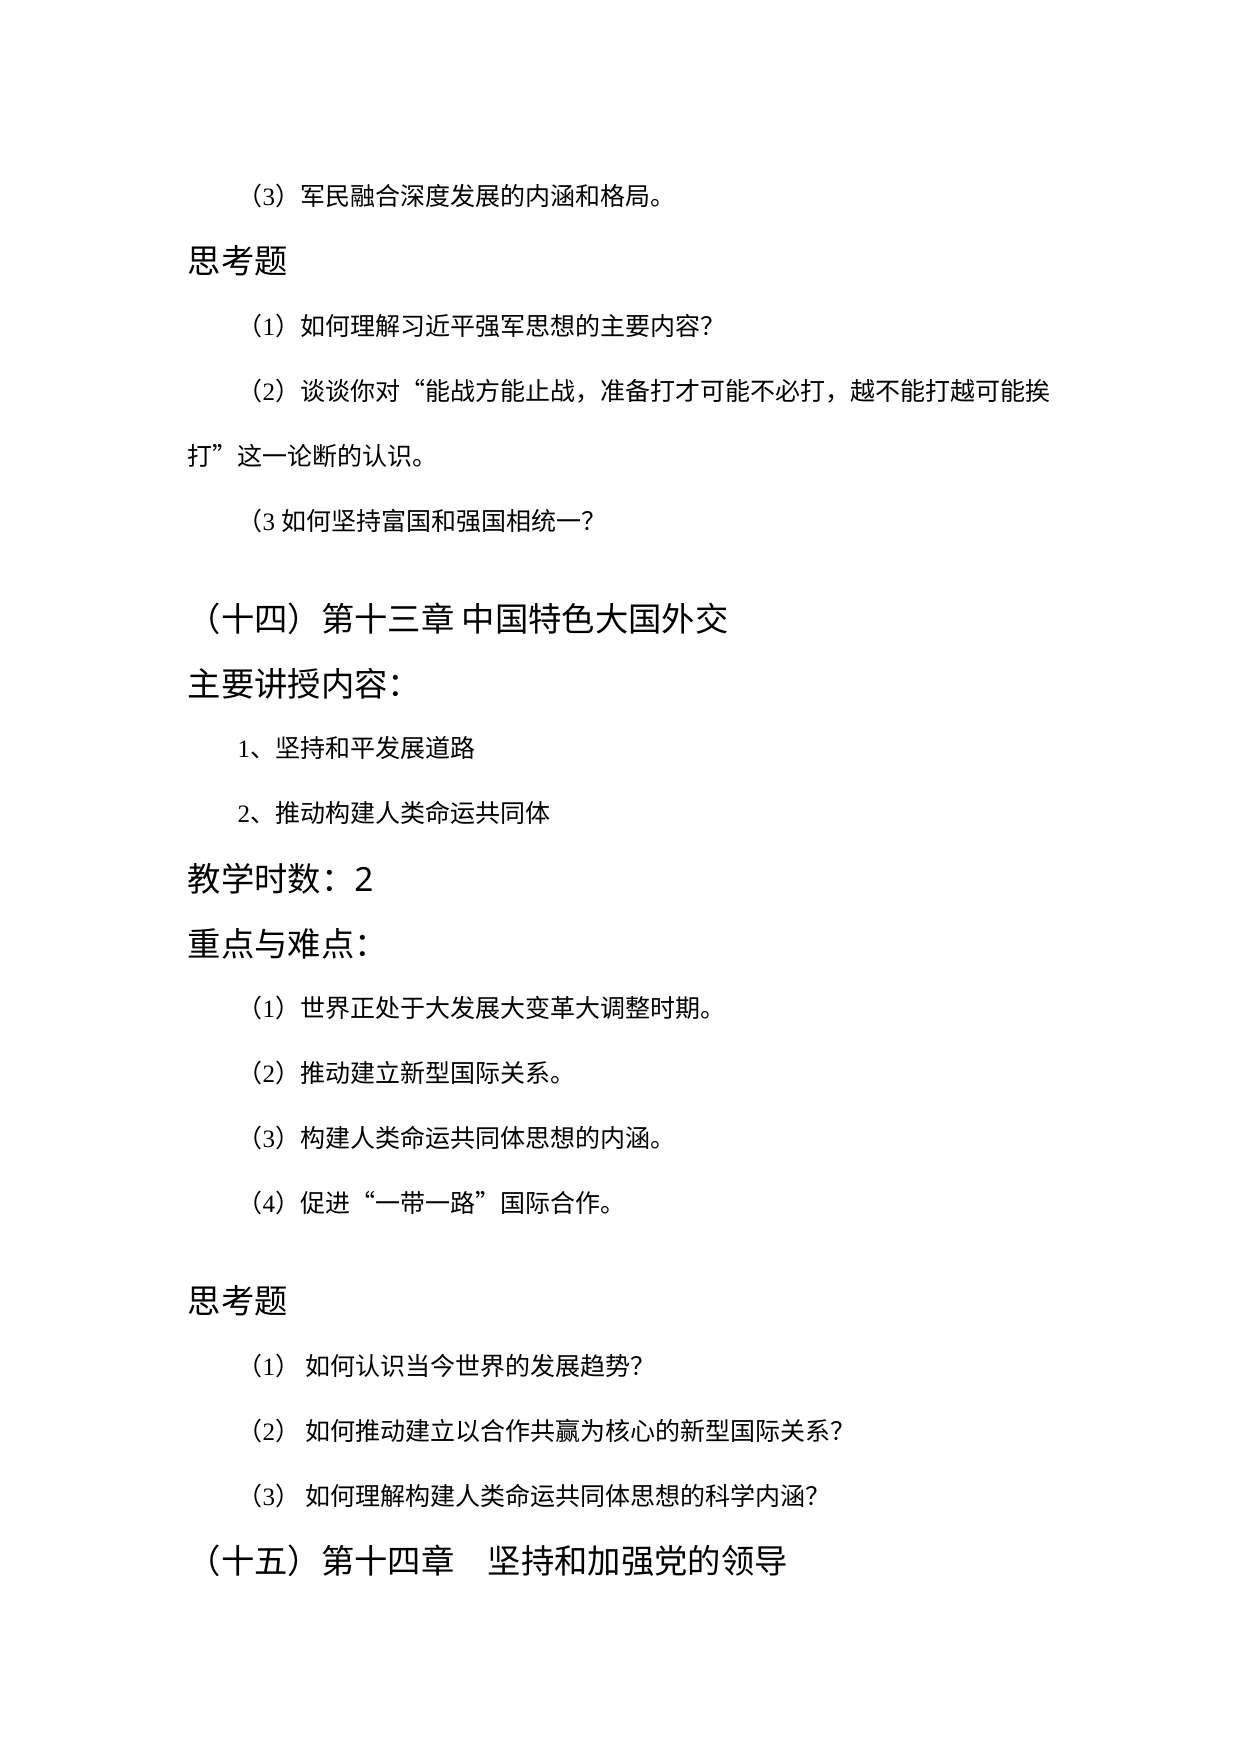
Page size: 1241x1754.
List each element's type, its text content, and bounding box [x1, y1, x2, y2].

text （1）如何理解习近平强军思想的主要内容？ [187, 292, 1053, 357]
text （3） 如何理解构建人类命运共同体思想的科学内涵？ [187, 1462, 1053, 1527]
text 思考题 [187, 227, 1053, 292]
text 2、推动构建人类命运共同体 [187, 779, 1053, 844]
text （3）构建人类命运共同体思想的内涵。 [187, 1104, 1053, 1169]
text （十五）第十四章 坚持和加强党的领导 [187, 1527, 1053, 1592]
text 重点与难点： [187, 909, 1053, 974]
text （3 如何坚持富国和强国相统一？ [187, 487, 1053, 552]
text （十四）第十三章 中国特色大国外交 [187, 584, 1053, 649]
text （2）推动建立新型国际关系。 [187, 1039, 1053, 1104]
text （4）促进“一带一路”国际合作。 [187, 1169, 1053, 1234]
text （2） 如何推动建立以合作共赢为核心的新型国际关系？ [187, 1397, 1053, 1462]
text （2）谈谈你对“能战方能止战，准备打才可能不必打，越不能打越可能挨打”这一论断的认识。 [187, 357, 1053, 487]
text （3）军民融合深度发展的内涵和格局。 [187, 162, 1053, 227]
text 主要讲授内容： [187, 649, 1053, 714]
text 思考题 [187, 1267, 1053, 1332]
text （1） 如何认识当今世界的发展趋势？ [187, 1332, 1053, 1397]
text （1）世界正处于大发展大变革大调整时期。 [187, 974, 1053, 1039]
text 1、坚持和平发展道路 [187, 714, 1053, 779]
text 教学时数：2 [187, 844, 1053, 909]
